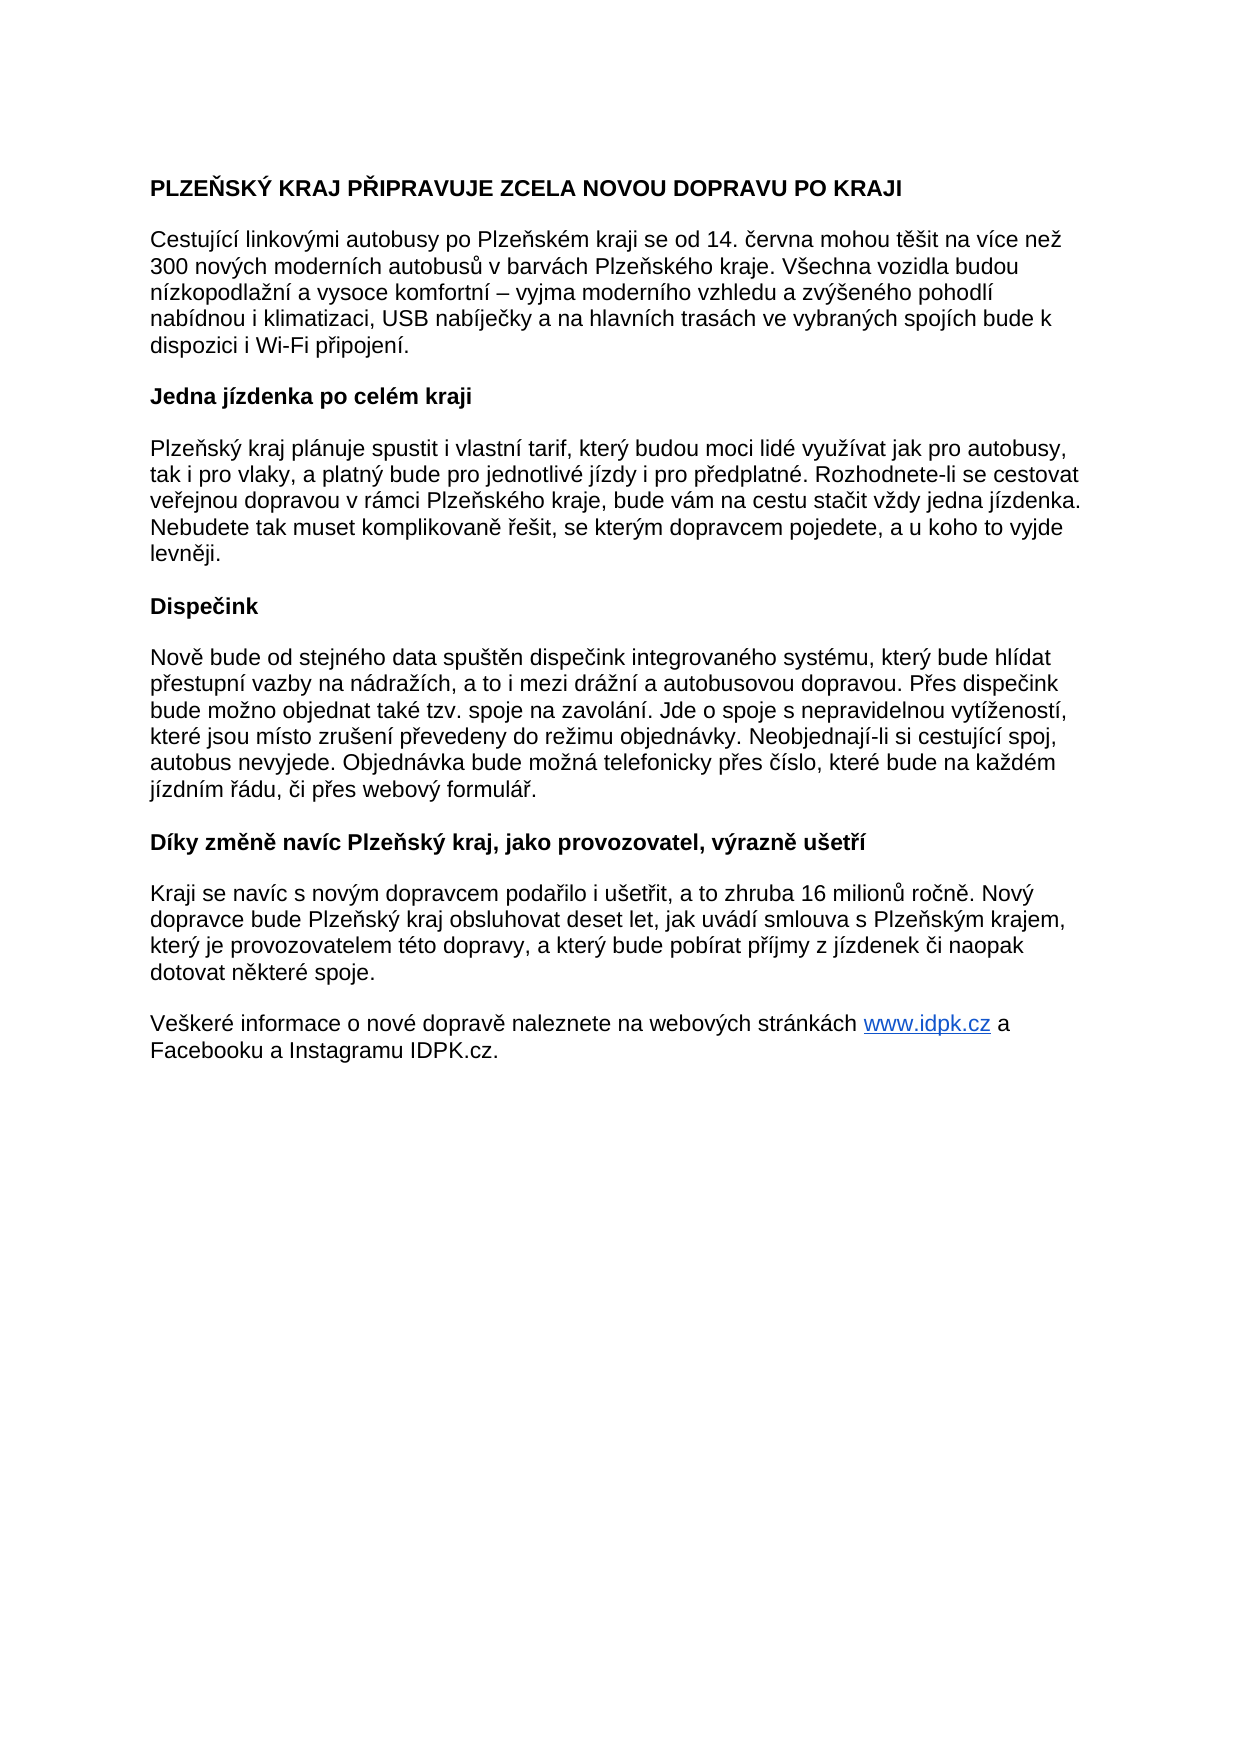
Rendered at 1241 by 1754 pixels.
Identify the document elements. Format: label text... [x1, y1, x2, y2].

text Plzeňský kraj plánuje spustit i vlastní tarif, který budou moci lidé využívat jak pro autobusy, tak i pro vlaky, a platný bude pro jednotlivé jízdy i pro předplatné. Rozhodnete-li se cestovat veřejnou dopravou v rámci Plzeňského kraje, bude vám na cestu stačit vždy jedna jízdenka. Nebudete tak muset komplikovaně řešit, se kterým dopravcem pojedete, a u koho to vyjde levněji. Dispečink [150, 434, 1090, 619]
text Kraji se navíc s novým dopravcem podařilo i ušetřit, a to zhruba 16 milionů ročně. Nový dopravce bude Plzeňský kraj obsluhovat deset let, jak uvádí smlouva s Plzeňským krajem, který je provozovatelem této dopravy, a který bude pobírat příjmy z jízdenek či naopak dotovat některé spoje. [150, 880, 1090, 985]
text Nově bude od stejného data spuštěn dispečink integrovaného systému, který bude hlídat přestupní vazby na nádražích, a to i mezi drážní a autobusovou dopravou. Přes dispečink bude možno objednat také tzv. spoje na zavolání. Jde o spoje s nepravidelnou vytížeností, které jsou místo zrušení převedeny do režimu objednávky. Neobjednají-li si cestující spoj, autobus nevyjede. Objednávka bude možná telefonicky přes číslo, které bude na každém jízdním řádu, či přes webový formulář. Díky změně navíc Plzeňský kraj, jako provozovatel, výrazně ušetří [150, 644, 1090, 855]
text Jedna jízdenka po celém kraji [150, 383, 1090, 409]
text Veškeré informace o nové dopravě naleznete na webových stránkách www.idpk.cz a Facebooku a Instagramu IDPK.cz. [150, 1010, 1090, 1063]
text Cestující linkovými autobusy po Plzeňském kraji se od 14. června mohou těšit na více než 300 nových moderních autobusů v barvách Plzeňského kraje. Všechna vozidla budou nízkopodlažní a vysoce komfortní – vyjma moderního vzhledu a zvýšeného pohodlí nabídnou i klimatizaci, USB nabíječky a na hlavních trasách ve vybraných spojích bude k dispozici i Wi-Fi připojení. [150, 226, 1090, 358]
text PLZEŇSKÝ KRAJ PŘIPRAVUJE ZCELA NOVOU DOPRAVU PO KRAJI [150, 175, 1090, 201]
